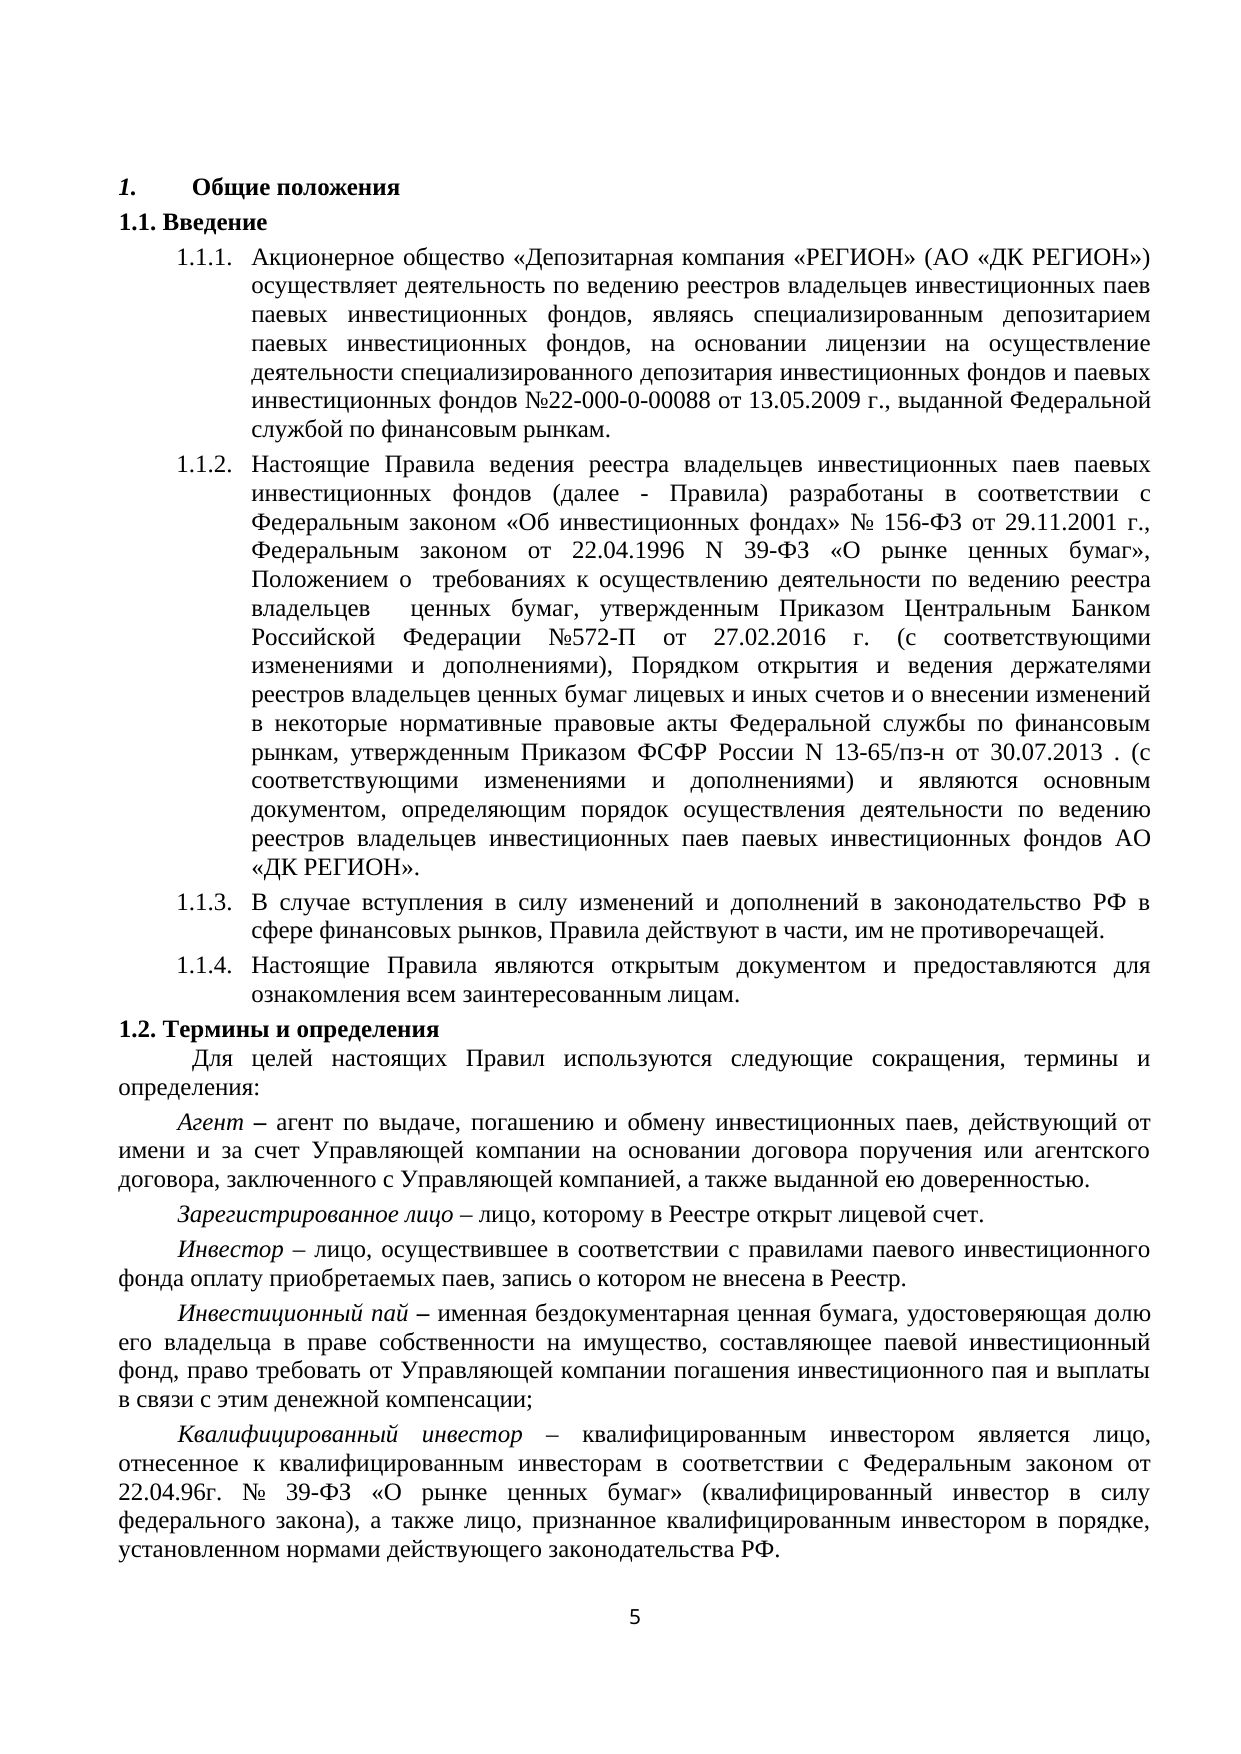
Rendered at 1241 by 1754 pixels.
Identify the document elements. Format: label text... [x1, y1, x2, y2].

text Квалифицированный инвестор – квалифицированным инвестором является лицо, отнесенное к квалифицированным инвесторам в соответствии с Федеральным законом от 22.04.96г. № 39-ФЗ «О рынке ценных бумаг» (квалифицированный инвестор в силу федерального закона), а также лицо, признанное квалифицированным инвестором в порядке, установленном нормами действующего законодательства РФ. [118, 1419, 1152, 1563]
text Инвестор – лицо, осуществившее в соответствии с правилами паевого инвестиционного фонда оплату приобретаемых паев, запись о котором не внесена в Реестр. [118, 1234, 1152, 1292]
text Зарегистрированное лицо – лицо, которому в Реестре открыт лицевой счет. [118, 1199, 1152, 1228]
text Инвестиционный пай – именная бездокументарная ценная бумага, удостоверяющая долю его владельца в праве собственности на имущество, составляющее паевой инвестиционный фонд, право требовать от Управляющей компании погашения инвестиционного пая и выплаты в связи с этим денежной компенсации; [118, 1298, 1152, 1413]
list Термины и определения [119, 1014, 1152, 1043]
text Настоящие Правила ведения реестра владельцев инвестиционных паев паевых инвестиционных фондов (далее - Правила) разработаны в соответствии с Федеральным законом «Об инвестиционных фондах» № 156-ФЗ от 29.11.2001 г., Федеральным законом от 22.04.1996 N 39-ФЗ «О рынке ценных бумаг», Положением о требованиях к осуществлению деятельности по ведению реестра владельцев ценных бумаг, утвержденным Приказом Центральным Банком Российской Федерации №572-П от 27.02.2016 г. (с соответствующими изменениями и дополнениями), Порядком открытия и ведения держателями реестров владельцев ценных бумаг лицевых и иных счетов и о внесении изменений в некоторые нормативные правовые акты Федеральной службы по финансовым рынкам, утвержденным Приказом ФСФР России N 13-65/пз-н от 30.07.2013 . (с соответствующими изменениями и дополнениями) и являются основным документом, определяющим порядок осуществления деятельности по ведению реестров владельцев инвестиционных паев паевых инвестиционных фондов АО «ДК РЕГИОН». [176, 449, 1152, 881]
text В случае вступления в силу изменений и дополнений в законодательство РФ в сфере финансовых рынков, Правила действуют в части, им не противоречащей. [176, 887, 1152, 944]
subtitle Общие положения [118, 172, 1152, 201]
text Настоящие Правила являются открытым документом и предоставляются для ознакомления всем заинтересованным лицам. [176, 951, 1152, 1008]
list Введение [119, 207, 1152, 236]
text Для целей настоящих Правил используются следующие сокращения, термины и определения: [118, 1043, 1152, 1101]
text Акционерное общество «Депозитарная компания «РЕГИОН» (АО «ДК РЕГИОН») осуществляет деятельность по ведению реестров владельцев инвестиционных паев паевых инвестиционных фондов, являясь специализированным депозитарием паевых инвестиционных фондов, на основании лицензии на осуществление деятельности специализированного депозитария инвестиционных фондов и паевых инвестиционных фондов №22-000-0-00088 от 13.05.2009 г., выданной Федеральной службой по финансовым рынкам. [176, 242, 1152, 443]
text Агент – агент по выдаче, погашению и обмену инвестиционных паев, действующий от имени и за счет Управляющей компании на основании договора поручения или агентского договора, заключенного с Управляющей компанией, а также выданной ею доверенностью. [118, 1107, 1152, 1193]
